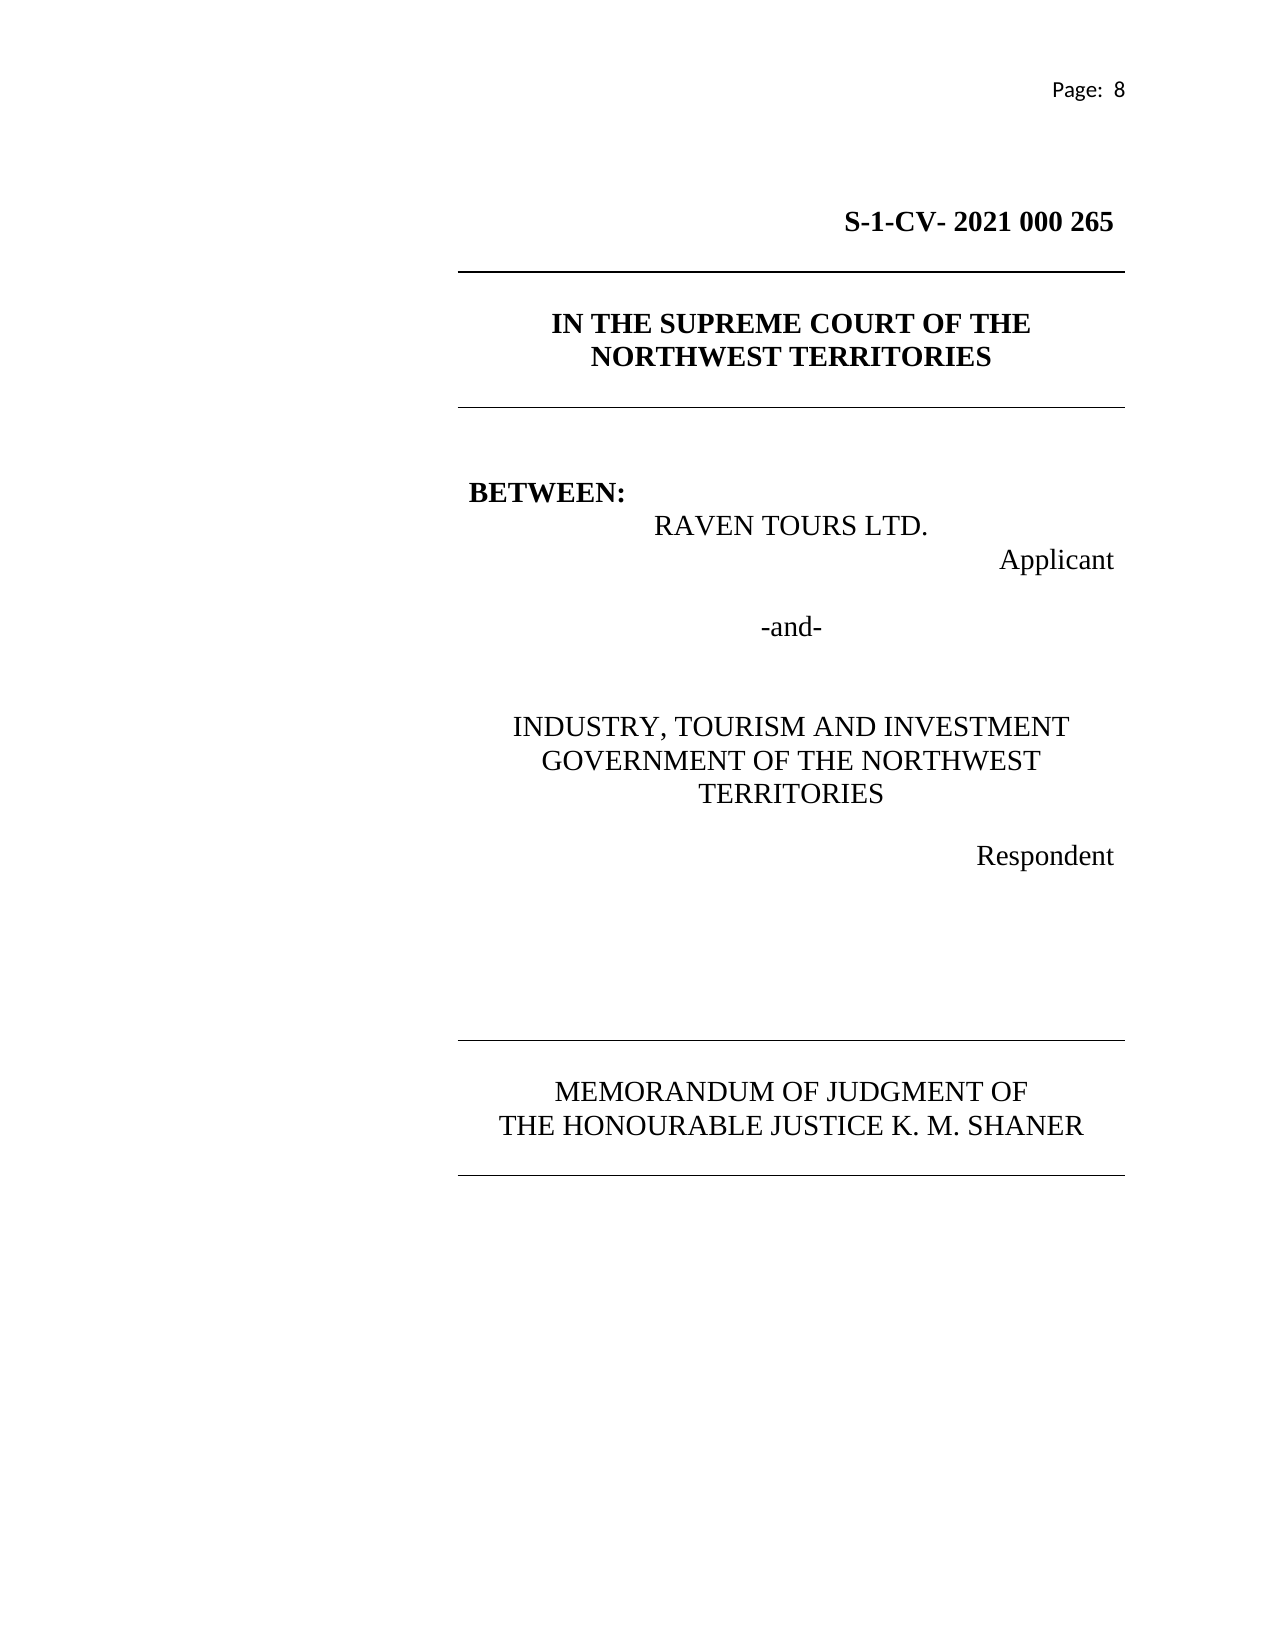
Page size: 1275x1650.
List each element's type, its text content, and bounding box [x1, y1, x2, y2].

table_header S-1-CV- 2021 000 265 [458, 204, 1125, 271]
table_cell IN THE SUPREME COURT OF THE NORTHWEST TERRITORIES [458, 273, 1125, 407]
table_cell BETWEEN: RAVEN TOURS LTD. Applicant -and- INDUSTRY, TOURISM AND INVESTMENT GOVERNMENT OF THE NORTHWEST TERRITORIES Respondent [458, 408, 1125, 1039]
table_cell MEMORANDUM OF JUDGMENT OF THE HONOURABLE JUSTICE K. M. SHANER [458, 1041, 1125, 1175]
